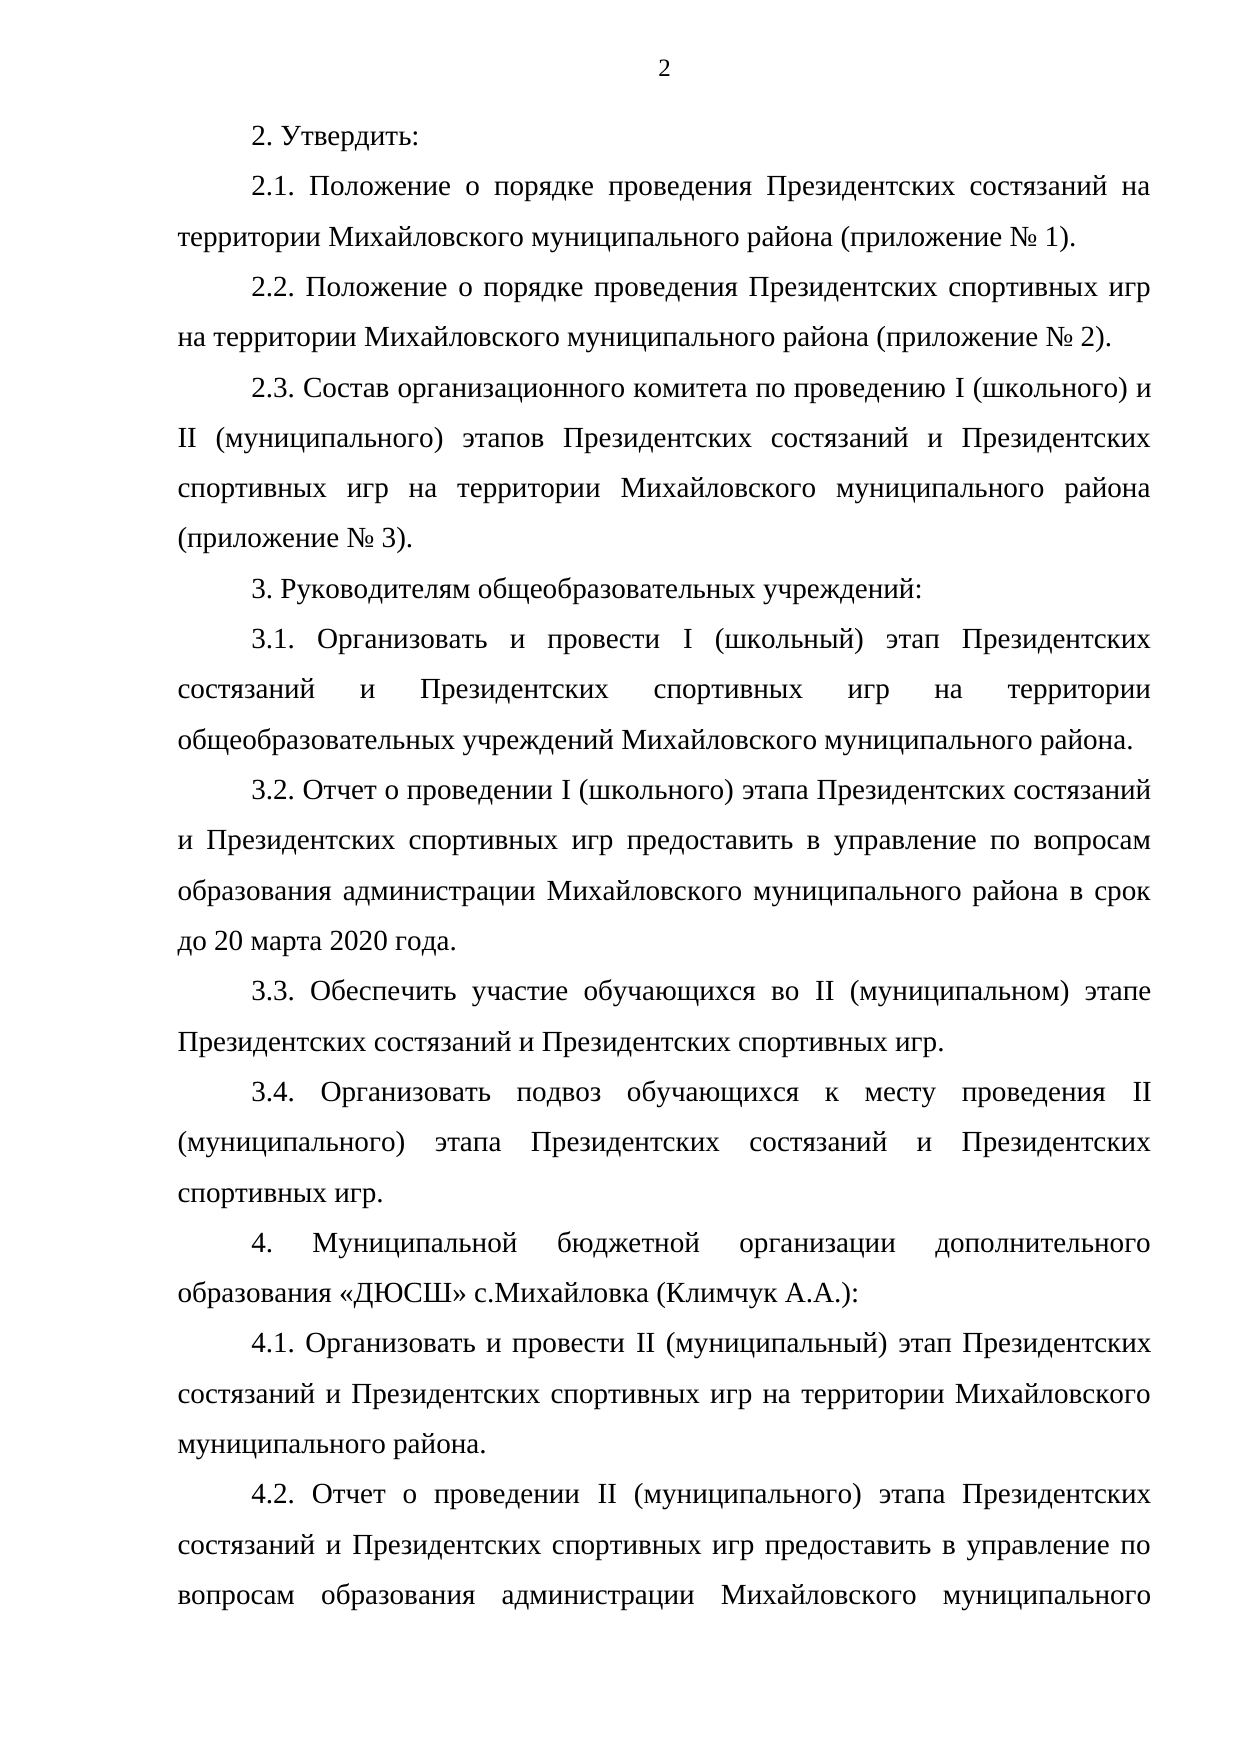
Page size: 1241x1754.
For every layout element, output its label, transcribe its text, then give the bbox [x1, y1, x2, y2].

text 2.2. Положение о порядке проведения Президентских спортивных игр на территории Михайловского муниципального района (приложение № 2). [177, 269, 1152, 353]
text 3.2. Отчет о проведении I (школьного) этапа Президентских состязаний и Президентских спортивных игр предоставить в управление по вопросам образования администрации Михайловского муниципального района в срок до 20 марта 2020 года. [177, 772, 1152, 957]
text 3.3. Обеспечить участие обучающихся во II (муниципальном) этапе Президентских состязаний и Президентских спортивных игр. [177, 973, 1152, 1057]
text 4.1. Организовать и провести II (муниципальный) этап Президентских состязаний и Президентских спортивных игр на территории Михайловского муниципального района. [177, 1326, 1152, 1460]
text 3.4. Организовать подвоз обучающихся к месту проведения II (муниципального) этапа Президентских состязаний и Президентских спортивных игр. [177, 1074, 1152, 1208]
text 3. Руководителям общеобразовательных учреждений: [177, 571, 1152, 604]
text 2.1. Положение о порядке проведения Президентских состязаний на территории Михайловского муниципального района (приложение № 1). [177, 168, 1152, 252]
text 2.3. Состав организационного комитета по проведению I (школьного) и II (муниципального) этапов Президентских состязаний и Президентских спортивных игр на территории Михайловского муниципального района (приложение № 3). [177, 370, 1152, 554]
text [177, 1477, 1152, 1611]
text 4. Муниципальной бюджетной организации дополнительного образования «ДЮСШ» с.Михайловка (Климчук А.А.): [177, 1225, 1152, 1309]
text 2. Утвердить: [177, 118, 1152, 152]
text 3.1. Организовать и провести I (школьный) этап Президентских состязаний и Президентских спортивных игр на территории общеобразовательных учреждений Михайловского муниципального района. [177, 621, 1152, 755]
